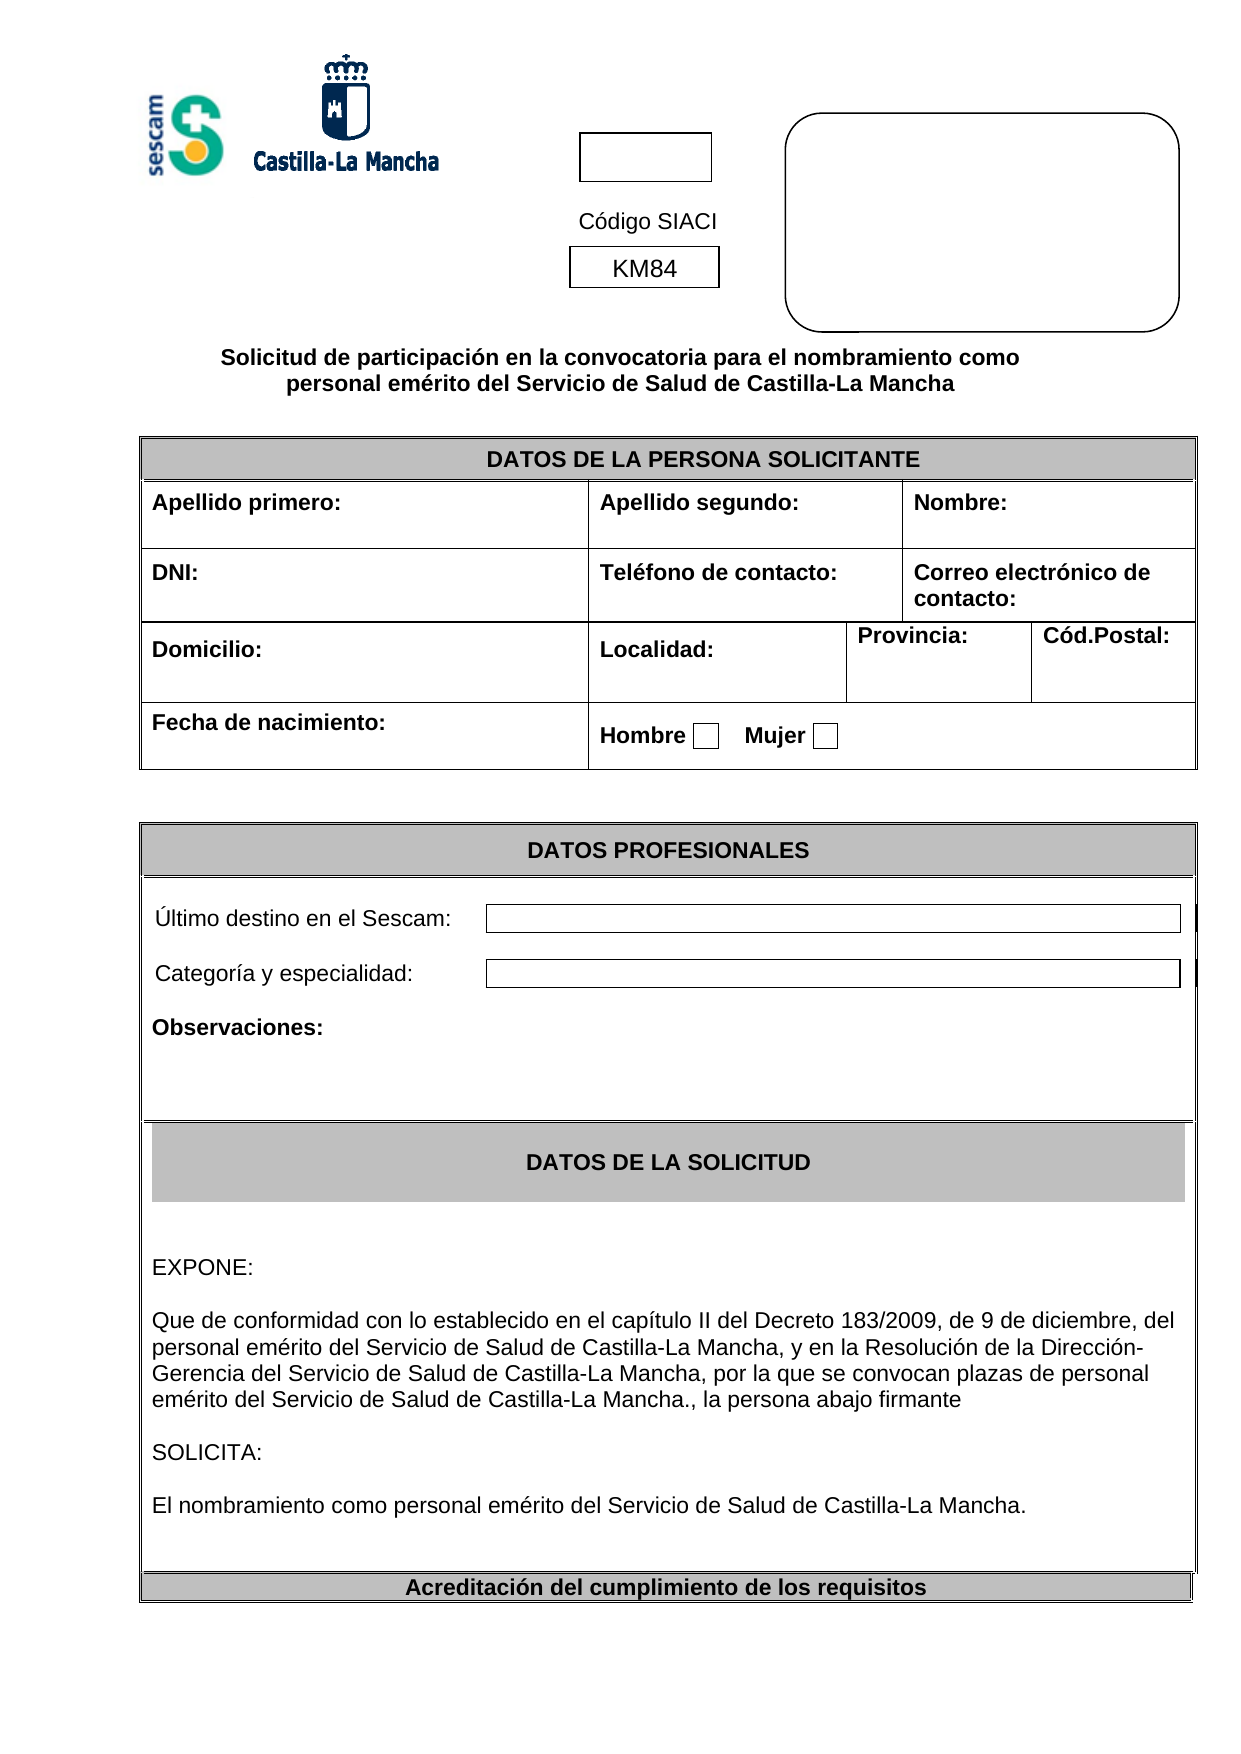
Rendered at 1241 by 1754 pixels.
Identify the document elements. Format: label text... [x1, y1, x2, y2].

table_cell Cód.Postal: [1032, 623, 1195, 702]
table_cell Fecha de nacimiento: [142, 703, 588, 768]
table_cell Localidad: [589, 623, 846, 702]
table_cell Apellido primero: [140, 479, 588, 548]
table_cell Domicilio: [142, 623, 588, 702]
table_cell DNI: [142, 549, 588, 621]
picture [126, 48, 458, 231]
table_cell Apellido segundo: [589, 482, 902, 548]
table_cell Observaciones: [140, 875, 1196, 1119]
table_cell Hombre Mujer [589, 703, 1195, 768]
table_cell Acreditación del cumplimiento de los requisitos [142, 1571, 1191, 1600]
table_cell Teléfono de contacto: [589, 549, 902, 621]
table_cell Provincia: [847, 623, 1031, 702]
table_cell Nombre: [903, 479, 1196, 548]
table_cell Correo electrónico de contacto: [903, 549, 1195, 621]
table_header DATOS DE LA PERSONA SOLICITANTE [142, 439, 1195, 479]
table_header DATOS PROFESIONALES [142, 825, 1195, 875]
text Solicitud de participación en la convocatoria para el nombramiento como personal emérito del Servicio de Salud de Castilla-La Mancha [177, 344, 1063, 397]
table_cell DATOS DE LA SOLICITUD EXPONE: Que de conformidad con lo establecido en el capítulo II del Decreto 183/2009, de 9 de diciembre, del personal emérito del Servicio de Salud de Castilla-La Mancha, y en la Resolución de la Dirección-Gerencia del Servicio de Salud de Castilla-La Mancha, por la que se convocan plazas de personal emérito del Servicio de Salud de Castilla-La Mancha., la persona abajo firmante SOLICITA: El nombramiento como personal emérito del Servicio de Salud de Castilla-La Mancha. [142, 1120, 1195, 1571]
